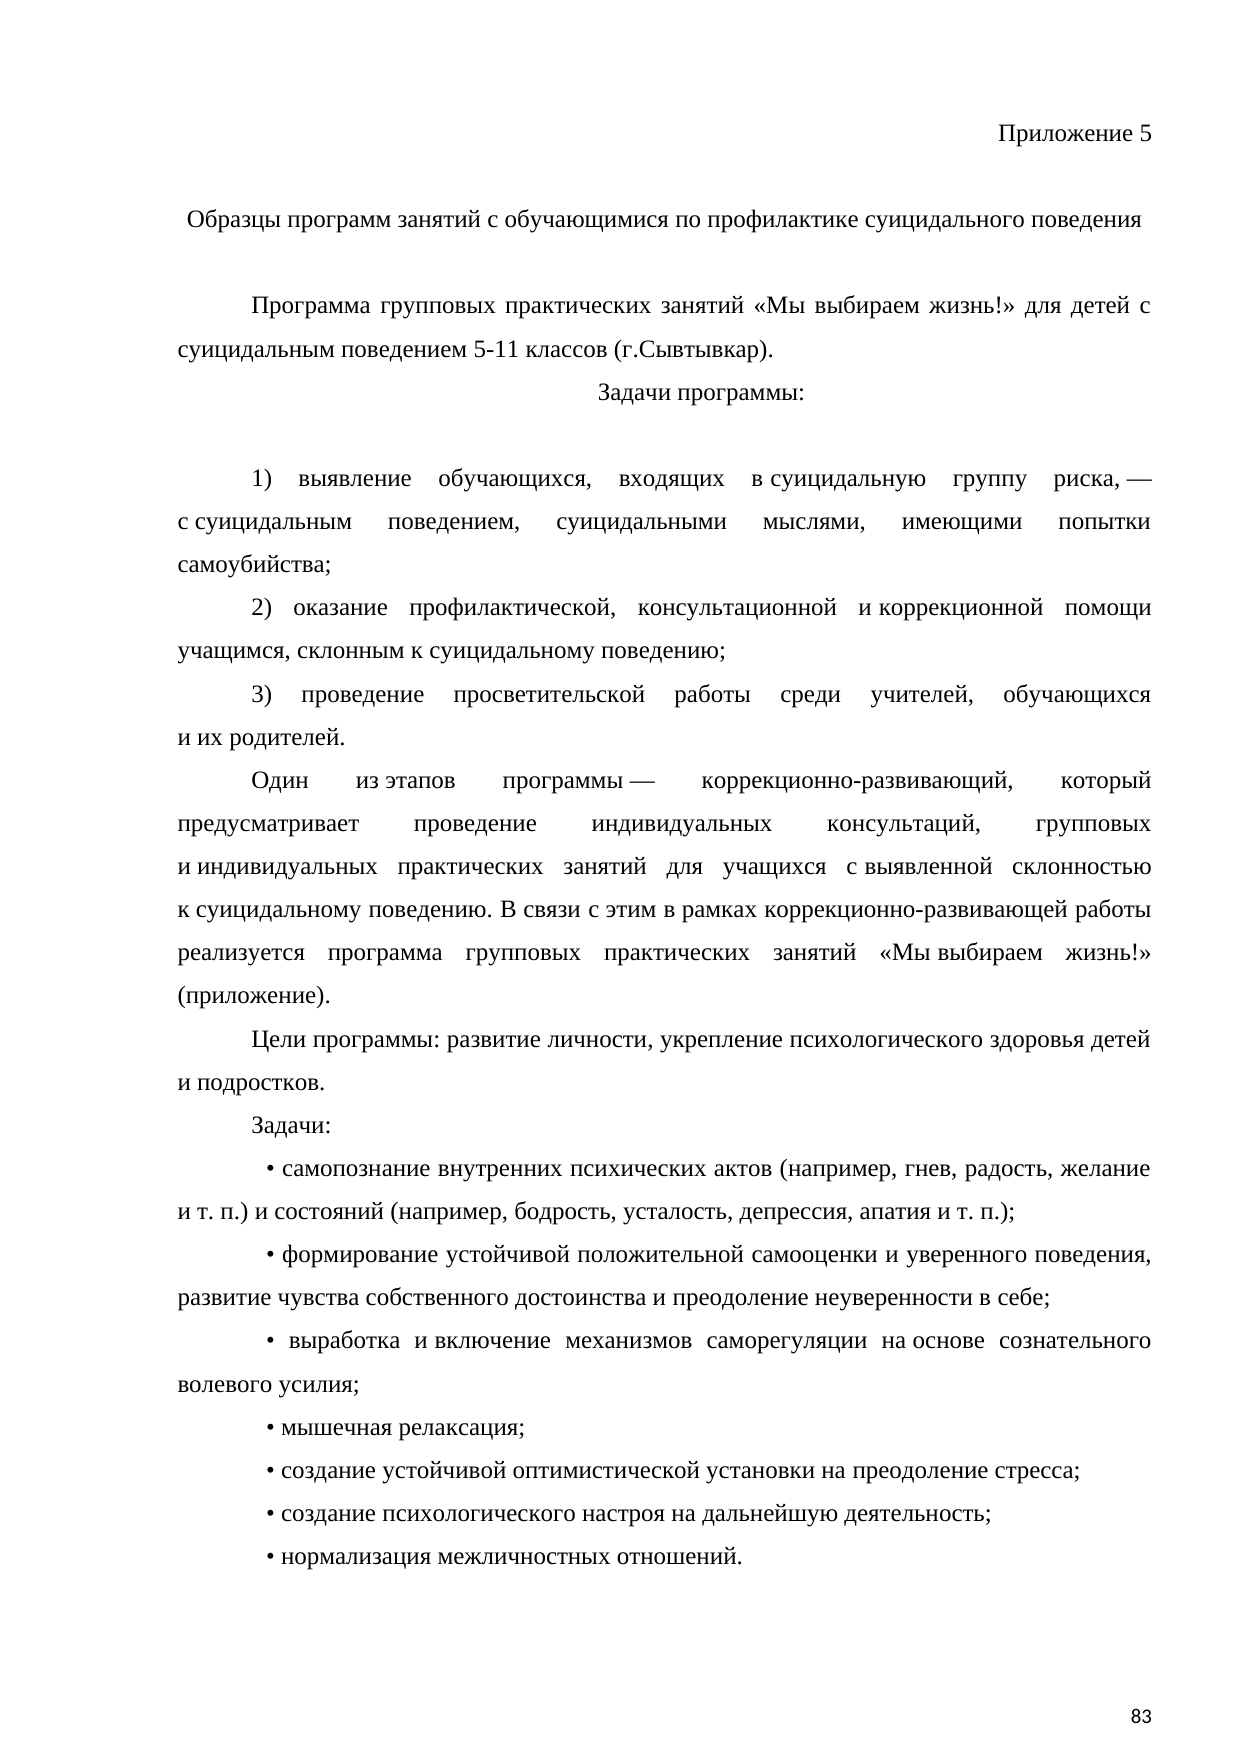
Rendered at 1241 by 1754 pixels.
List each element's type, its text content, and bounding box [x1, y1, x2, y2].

text • создание психологического настроя на дальнейшую деятельность; [177, 1498, 1152, 1527]
text Цели программы: развитие личности, укрепление психологического здоровья детей и подростков. [177, 1024, 1152, 1096]
text • нормализация межличностных отношений. [177, 1541, 1152, 1570]
text Задачи программы: [177, 377, 1152, 406]
text 2) оказание профилактической, консультационной и коррекционной помощи учащимся, склонным к суицидальному поведению; [177, 592, 1152, 664]
text • формирование устойчивой положительной самооценки и уверенного поведения, развитие чувства собственного достоинства и преодоление неуверенности в себе; [177, 1239, 1152, 1311]
text 1) выявление обучающихся, входящих в суицидальную группу риска, — с суицидальным поведением, суицидальными мыслями, имеющими попытки самоубийства; [177, 463, 1152, 578]
text Приложение 5 [177, 118, 1152, 147]
text • выработка и включение механизмов саморегуляции на основе сознательного волевого усилия; [177, 1326, 1152, 1397]
text 3) проведение просветительской работы среди учителей, обучающихся и их родителей. [177, 679, 1152, 751]
text Программа групповых практических занятий «Мы выбираем жизнь!» для детей с суицидальным поведением 5-11 классов (г.Сывтывкар). [177, 291, 1152, 362]
text • мышечная релаксация; [177, 1412, 1152, 1441]
text Задачи: [177, 1110, 1152, 1139]
text Образцы программ занятий с обучающимися по профилактике суицидального поведения [177, 204, 1152, 233]
text Один из этапов программы — коррекционно-развивающий, который предусматривает проведение индивидуальных консультаций, групповых и индивидуальных практических занятий для учащихся с выявленной склонностью к суицидальному поведению. В связи с этим в рамках коррекционно-развивающей работы реализуется программа групповых практических занятий «Мы выбираем жизнь!» (приложение). [177, 765, 1152, 1009]
text • создание устойчивой оптимистической установки на преодоление стресса; [177, 1455, 1152, 1484]
text • самопознание внутренних психических актов (например, гнев, радость, желание и т. п.) и состояний (например, бодрость, усталость, депрессия, апатия и т. п.); [177, 1153, 1152, 1225]
